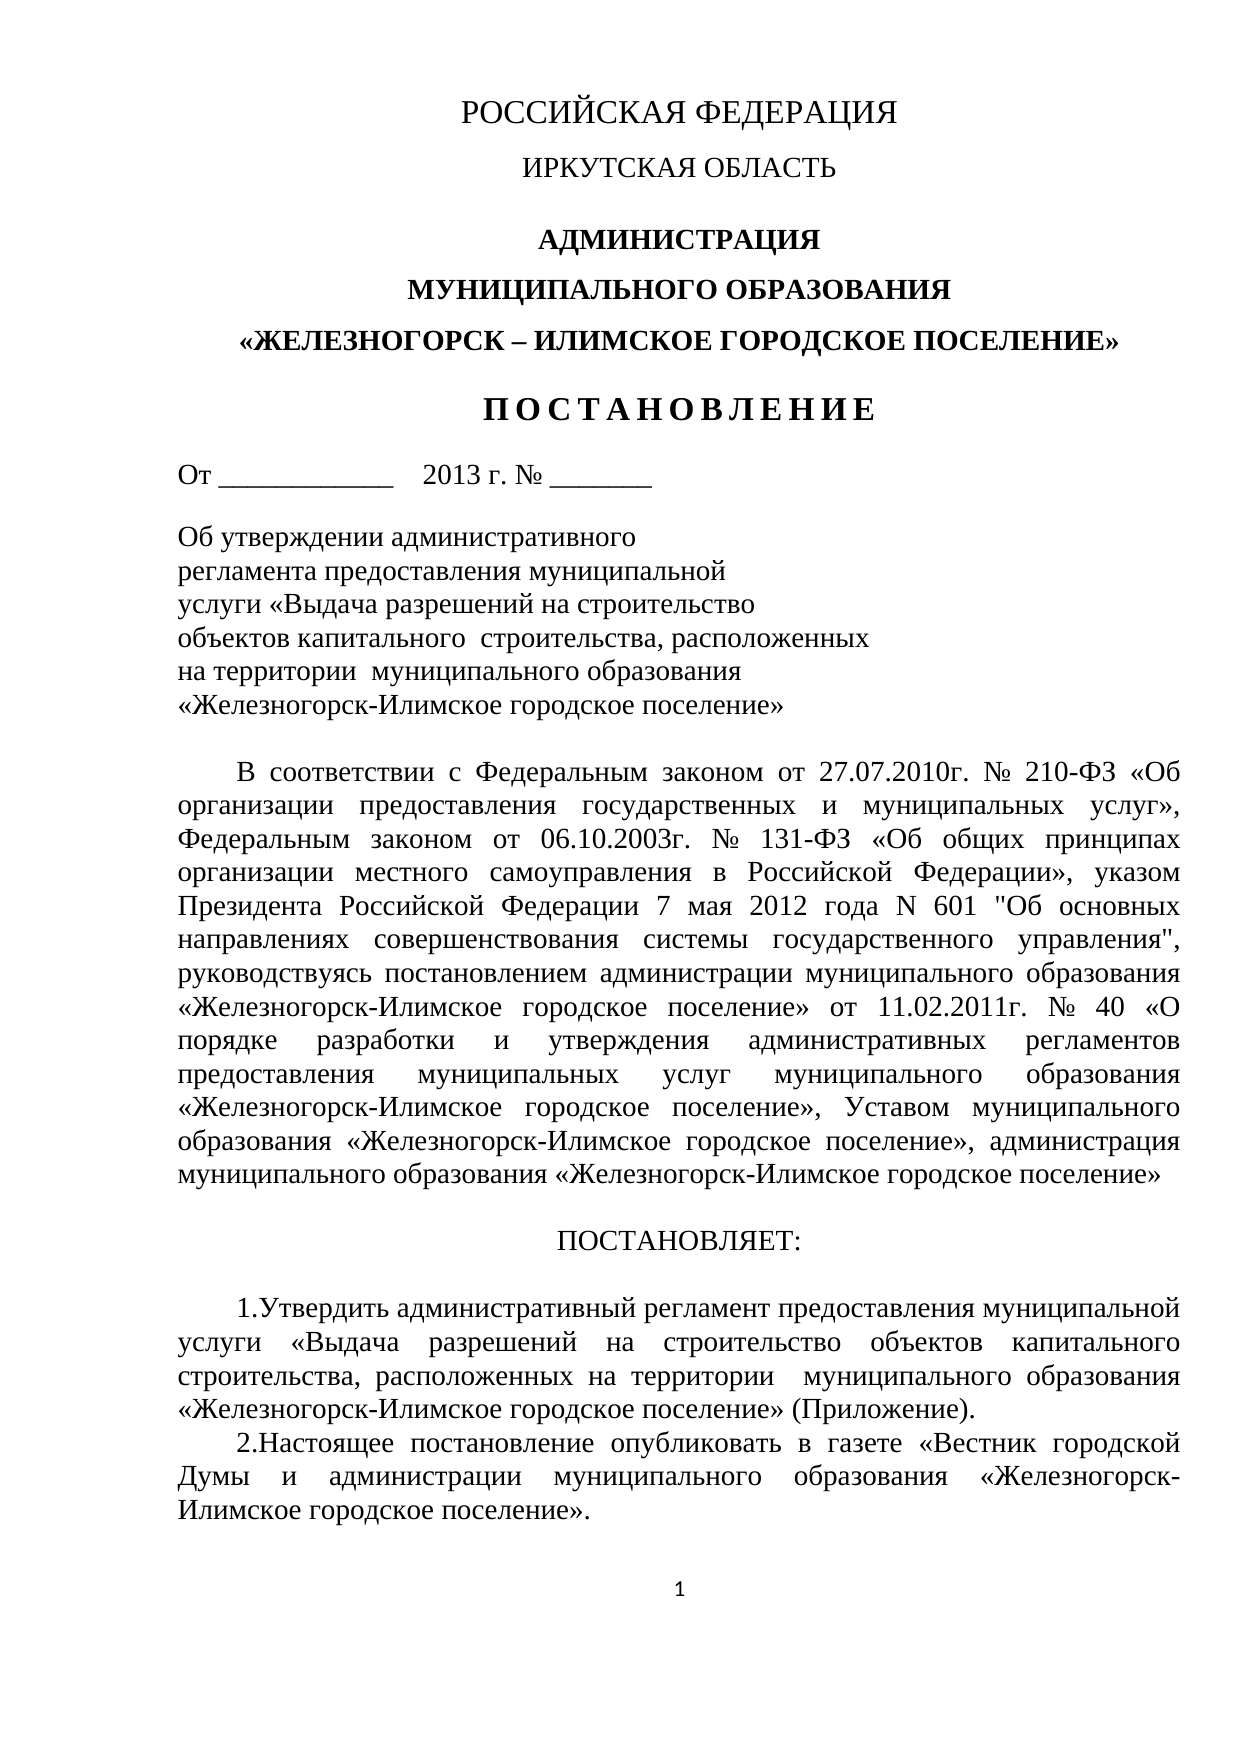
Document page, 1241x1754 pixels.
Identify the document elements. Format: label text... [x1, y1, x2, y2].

text ПОСТАНОВЛЕНИЕ [177, 390, 1181, 428]
text «Железногорск-Илимское городское поселение» [177, 687, 1181, 720]
text регламента предоставления муниципальной [177, 553, 1181, 586]
text объектов капитального строительства, расположенных [177, 620, 1181, 653]
text услуги «Выдача разрешений на строительство [177, 586, 1181, 620]
text ИРКУТСКАЯ ОБЛАСТЬ [177, 150, 1181, 184]
text РОССИЙСКАЯ ФЕДЕРАЦИЯ [177, 93, 1181, 131]
text МУНИЦИПАЛЬНОГО ОБРАЗОВАНИЯ [177, 272, 1181, 306]
text 2.Настоящее постановление опубликовать в газете «Вестник городской Думы и администрации муниципального образования «Железногорск-Илимское городское поселение». [177, 1425, 1181, 1525]
text В соответствии с Федеральным законом от 27.07.2010г. № 210-ФЗ «Об организации предоставления государственных и муниципальных услуг», Федеральным законом от 06.10.2003г. № 131-ФЗ «Об общих принципах организации местного самоуправления в Российской Федерации», указом Президента Российской Федерации 7 мая 2012 года N 601 "Об основных направлениях совершенствования системы государственного управления", руководствуясь постановлением администрации муниципального образования «Железногорск-Илимское городское поселение» от 11.02.2011г. № 40 «О порядке разработки и утверждения административных регламентов предоставления муниципальных услуг муниципального образования «Железногорск-Илимское городское поселение», Уставом муниципального образования «Железногорск-Илимское городское поселение», администрация муниципального образования «Железногорск-Илимское городское поселение» [177, 754, 1181, 1190]
text на территории муниципального образования [177, 653, 1181, 687]
text Об утверждении административного [177, 519, 1181, 553]
text От ____________ . № _______ [177, 457, 1181, 490]
text ПОСТАНОВЛЯЕТ: [177, 1223, 1181, 1257]
text АДМИНИСТРАЦИЯ [177, 222, 1181, 256]
text 1.Утвердить административный регламент предоставления муниципальной услуги «Выдача разрешений на строительство объектов капитального строительства, расположенных на территории муниципального образования «Железногорск-Илимское городское поселение» (Приложение). [177, 1291, 1181, 1425]
text «ЖЕЛЕЗНОГОРСК – ИЛИМСКОЕ ГОРОДСКОЕ ПОСЕЛЕНИЕ» [177, 323, 1181, 356]
